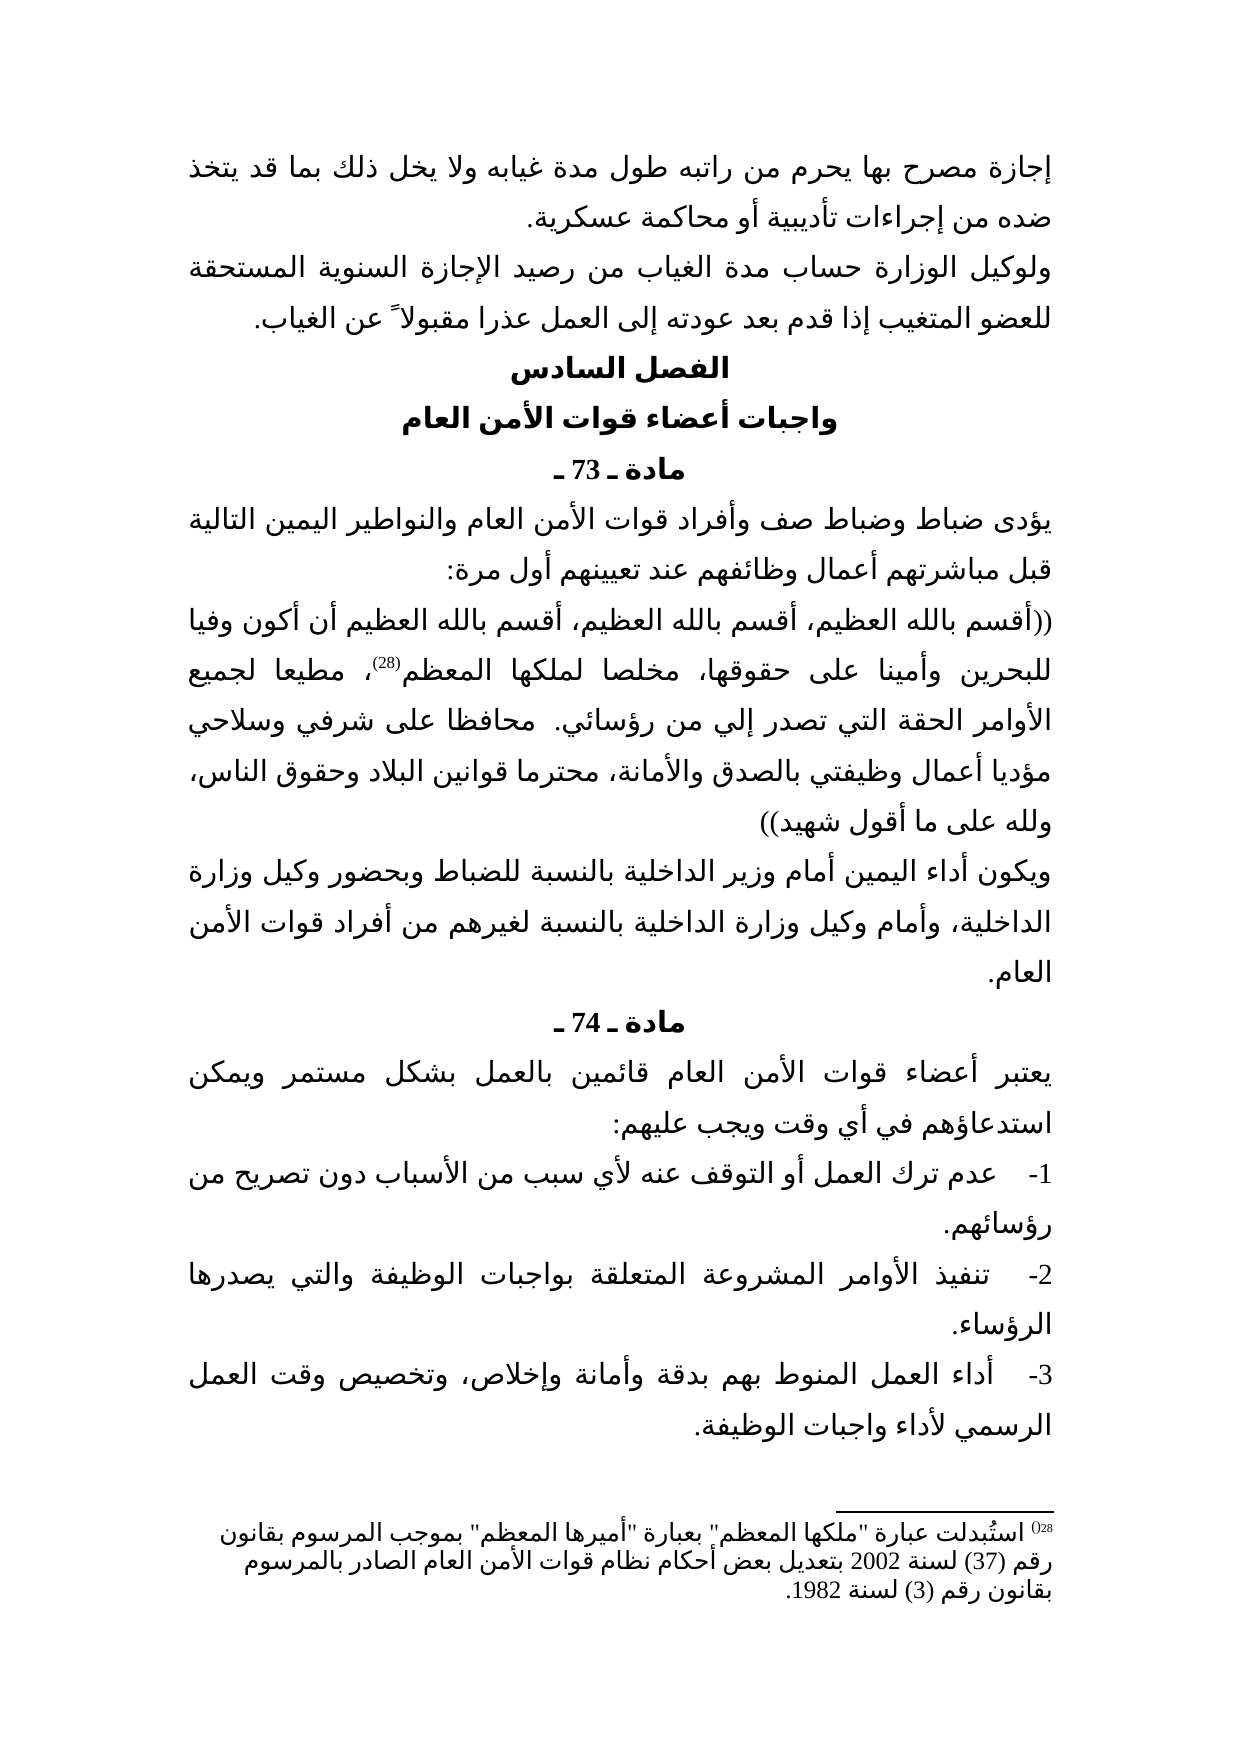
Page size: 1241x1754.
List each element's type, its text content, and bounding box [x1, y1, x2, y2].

subtitle الفصل السادس [187, 351, 1053, 385]
subtitle مادة ـ 74 ـ [187, 1005, 1053, 1039]
subtitle مادة ـ 73 ـ [187, 452, 1053, 485]
text يعتبر أعضاء قوات الأمن العام قائمين بالعمل بشكل مستمر ويمكن استدعاؤهم في أي وقت ويجب عليهم: [187, 1056, 1053, 1139]
text 3- أداء العمل المنوط بهم بدقة وأمانة وإخلاص، وتخصيص وقت العمل الرسمي لأداء واجبات الوظيفة. [187, 1357, 1053, 1441]
text واجبات أعضاء قوات الأمن العام [187, 402, 1053, 435]
text ((أقسم بالله العظيم، أقسم بالله العظيم، أقسم بالله العظيم أن أكون وفيا للبحرين وأمينا على حقوقها، مخلصا لملكها المعظم()، مطيعا لجميع الأوامر الحقة التي تصدر إلي من رؤسائي. محافظا على شرفي وسلاحي مؤديا أعمال وظيفتي بالصدق والأمانة، محترما قوانين البلاد وحقوق الناس، ولله على ما أقول شهيد)) [187, 603, 1053, 838]
text ولوكيل الوزارة حساب مدة الغياب من رصيد الإجازة السنوية المستحقة للعضو المتغيب إذا قدم بعد عودته إلى العمل عذرا مقبولا ً عن الغياب. [187, 251, 1053, 334]
text 2- تنفيذ الأوامر المشروعة المتعلقة بواجبات الوظيفة والتي يصدرها الرؤساء. [187, 1257, 1053, 1341]
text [187, 150, 1053, 234]
text 1- عدم ترك العمل أو التوقف عنه لأي سبب من الأسباب دون تصريح من رؤسائهم. [187, 1156, 1053, 1240]
text ويكون أداء اليمين أمام وزير الداخلية بالنسبة للضباط وبحضور وكيل وزارة الداخلية، وأمام وكيل وزارة الداخلية بالنسبة لغيرهم من أفراد قوات الأمن العام. [187, 854, 1053, 988]
text يؤدى ضباط وضباط صف وأفراد قوات الأمن العام والنواطير اليمين التالية قبل مباشرتهم أعمال وظائفهم عند تعيينهم أول مرة: [187, 502, 1053, 586]
